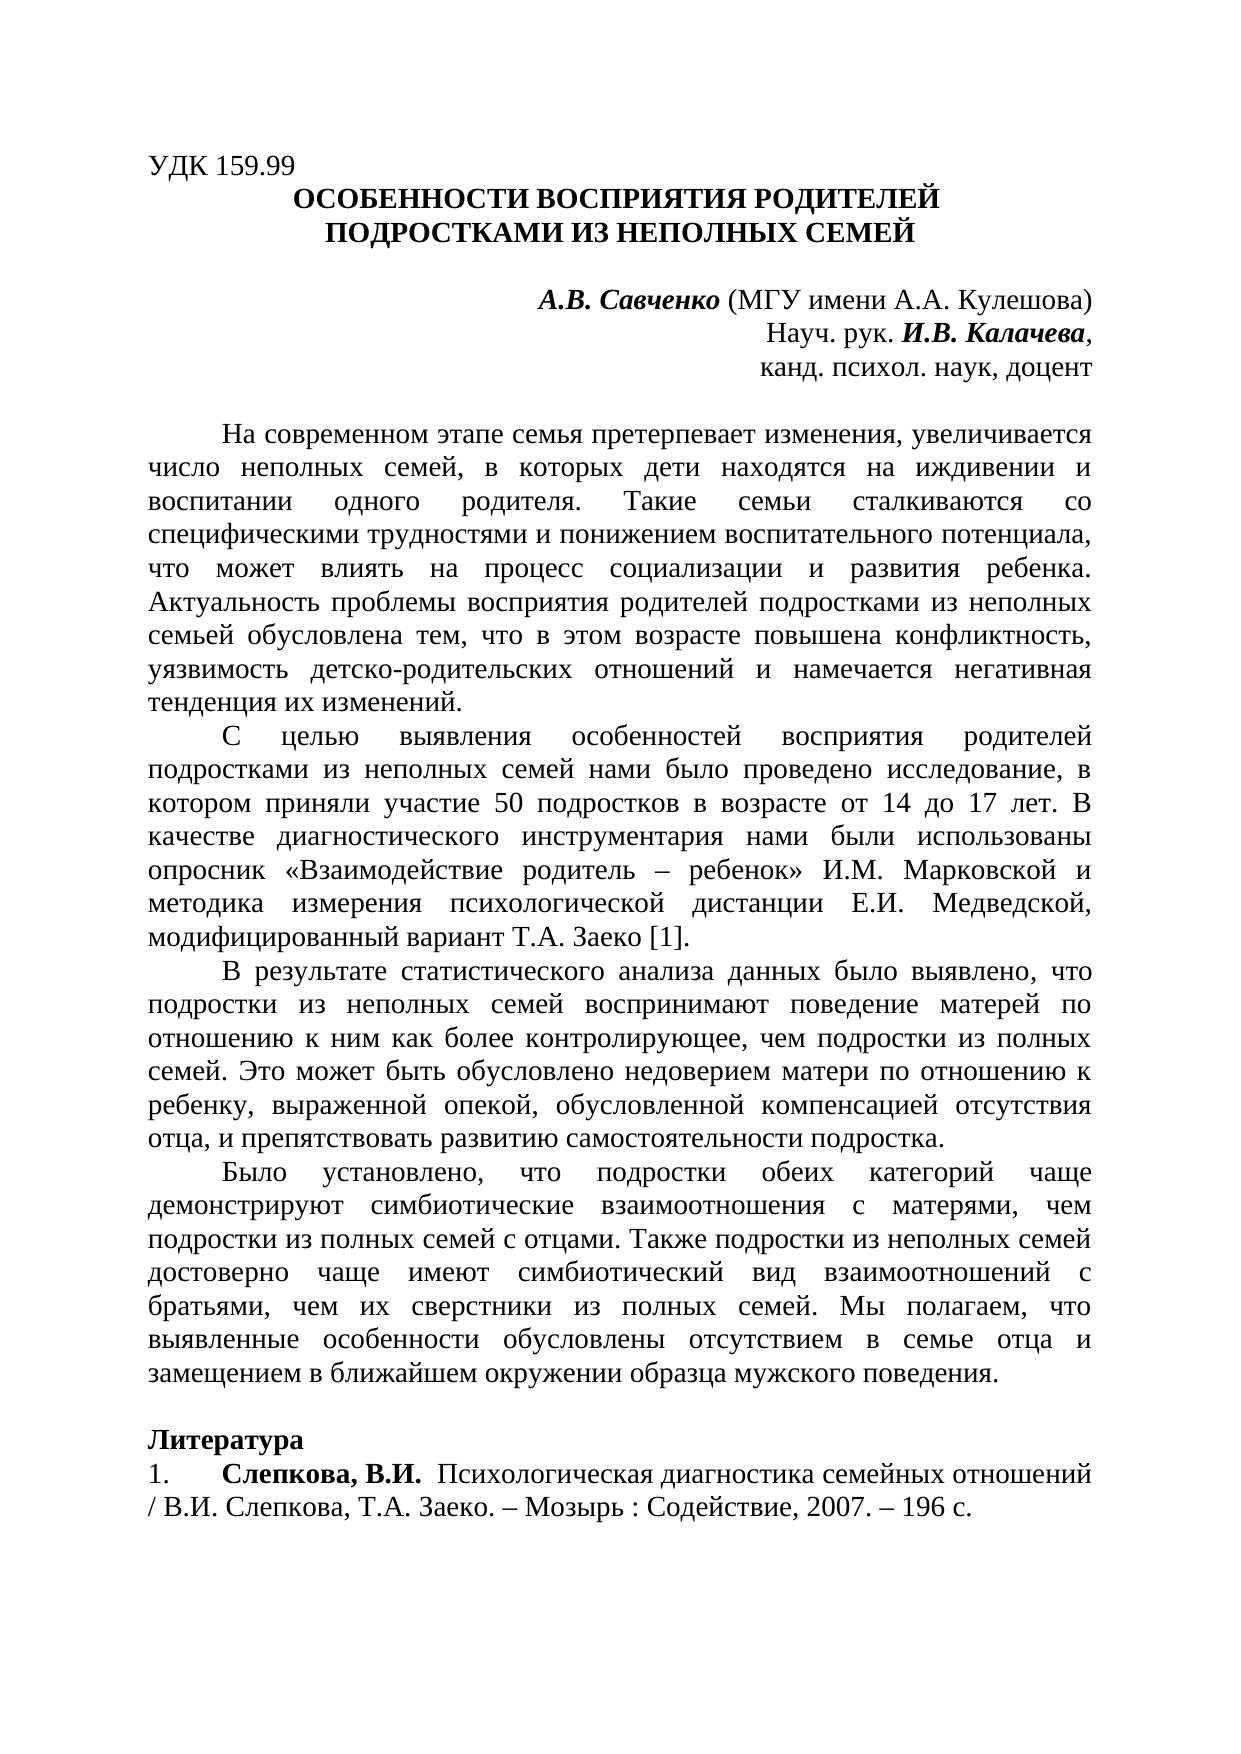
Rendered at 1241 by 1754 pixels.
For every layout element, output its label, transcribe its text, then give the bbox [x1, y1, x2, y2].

text В результате статистического анализа данных было выявлено, что подростки из неполных семей воспринимают поведение матерей по отношению к ним как более контролирующее, чем подростки из полных семей. Это может быть обусловлено недоверием матери по отношению к ребенку, выраженной опекой, обусловленной компенсацией отсутствия отца, и препятствовать развитию самостоятельности подростка. [148, 953, 1092, 1154]
text А.В. Савченко (МГУ имени А.А. Кулешова) [148, 282, 1092, 315]
text УДК 159.99 [148, 148, 1092, 181]
text Литература [148, 1422, 1092, 1456]
text С целью выявления особенностей восприятия родителей подростками из неполных семей нами было проведено исследование, в котором приняли участие 50 подростков в возрасте от 14 до 17 лет. В качестве диагностического инструментария нами были использованы опросник «Взаимодействие родитель – ребенок» И.М. Марковской и методика измерения психологической дистанции Е.И. Медведской, модифицированный вариант Т.А. Заеко [1]. [148, 718, 1092, 953]
text Науч. рук. И.В. Калачева, [148, 315, 1092, 349]
text Было установлено, что подростки обеих категорий чаще демонстрируют симбиотические взаимоотношения с матерями, чем подростки из полных семей с отцами. Также подростки из неполных семей достоверно чаще имеют симбиотический вид взаимоотношений с братьями, чем их сверстники из полных семей. Мы полагаем, что выявленные особенности обусловлены отсутствием в семье отца и замещением в ближайшем окружении образца мужского поведения. [148, 1154, 1092, 1389]
list Слепкова, В.И. Психологическая диагностика семейных отношений / В.И. Слепкова, Т.А. Заеко. – Мозырь : Содействие, 2007. – 196 с. [148, 1456, 1092, 1523]
text На современном этапе семья претерпевает изменения, увеличивается число неполных семей, в которых дети находятся на иждивении и воспитании одного родителя. Такие семьи сталкиваются со специфическими трудностями и понижением воспитательного потенциала, что может влиять на процесс социализации и развития ребенка. Актуальность проблемы восприятия родителей подростками из неполных семьей обусловлена тем, что в этом возрасте повышена конфликтность, уязвимость детско-родительских отношений и намечается негативная тенденция их изменений. [148, 416, 1092, 718]
text канд. психол. наук, доцент [148, 349, 1092, 382]
text Особенности восприятия родителей подростками из неполных семей [148, 181, 1092, 248]
